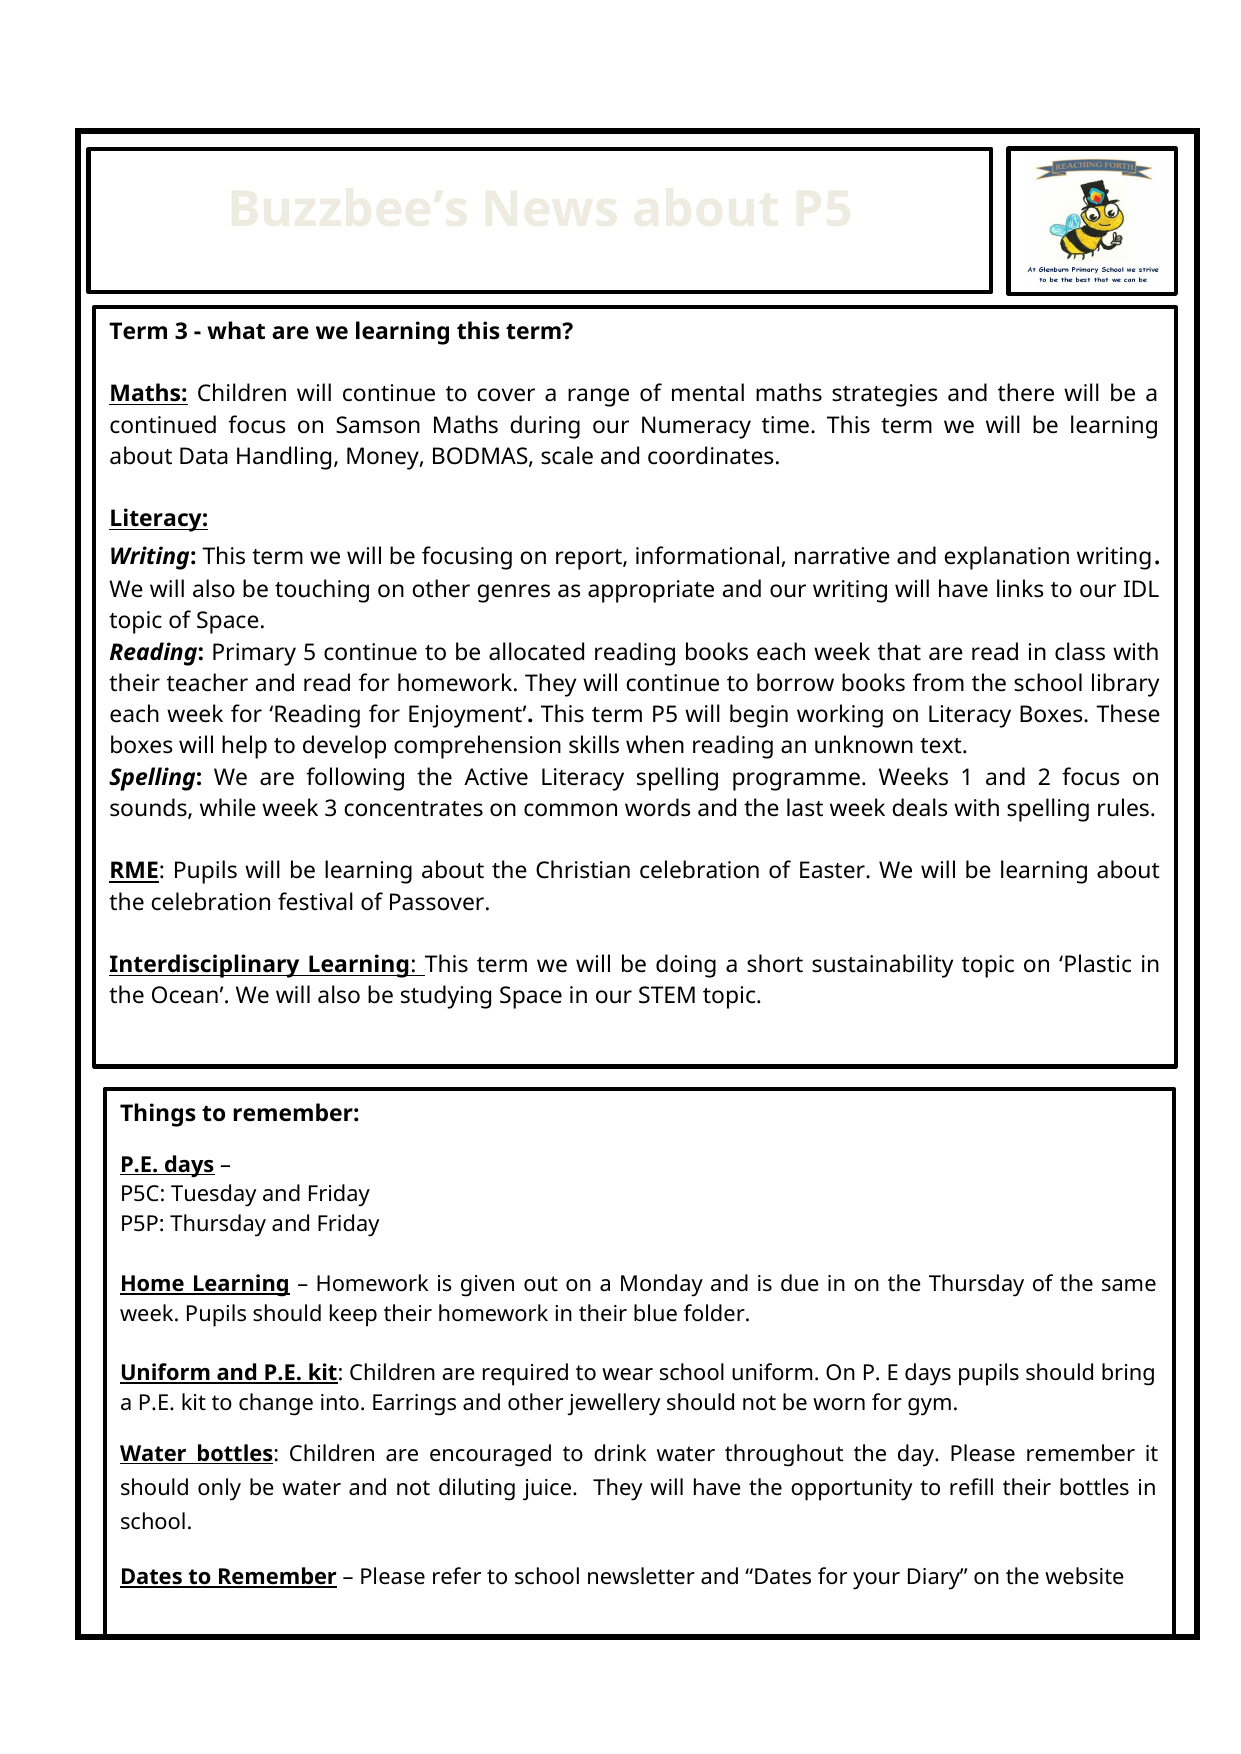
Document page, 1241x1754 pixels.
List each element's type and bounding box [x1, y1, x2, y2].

picture [1023, 156, 1162, 284]
table_header [81, 134, 1194, 1634]
